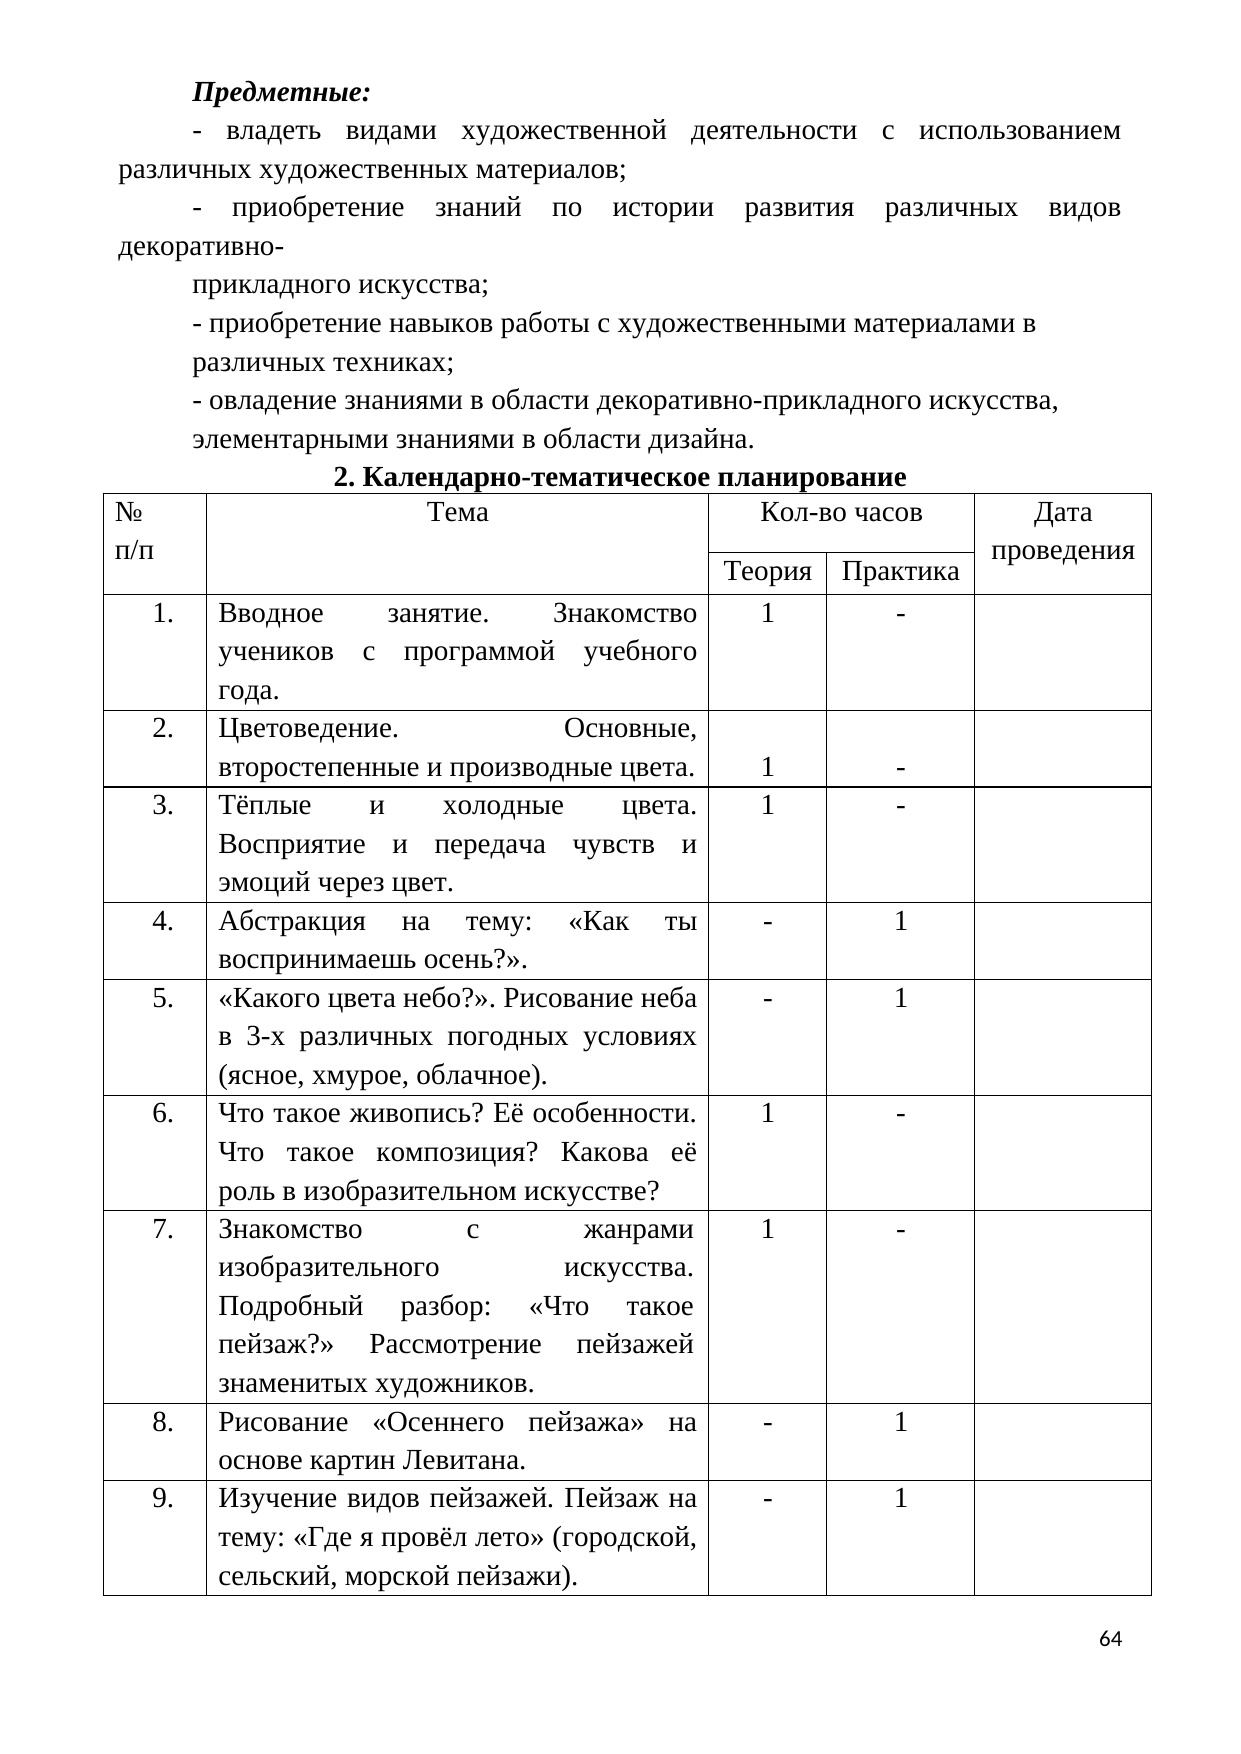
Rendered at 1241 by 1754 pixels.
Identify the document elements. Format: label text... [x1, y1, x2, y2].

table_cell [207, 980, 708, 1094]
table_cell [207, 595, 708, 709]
text - овладение знаниями в области декоративно-прикладного искусства, [118, 382, 1122, 416]
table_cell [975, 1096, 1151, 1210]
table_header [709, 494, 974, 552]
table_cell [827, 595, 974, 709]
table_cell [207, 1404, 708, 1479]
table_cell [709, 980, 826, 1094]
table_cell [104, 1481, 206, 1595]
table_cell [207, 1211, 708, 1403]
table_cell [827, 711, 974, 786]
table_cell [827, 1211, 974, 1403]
text - приобретение навыков работы с художественными материалами в [118, 305, 1122, 339]
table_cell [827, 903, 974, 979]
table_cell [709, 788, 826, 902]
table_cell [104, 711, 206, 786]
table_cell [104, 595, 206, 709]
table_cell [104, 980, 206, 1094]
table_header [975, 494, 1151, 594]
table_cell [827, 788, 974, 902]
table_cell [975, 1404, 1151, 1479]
text различных техниках; [118, 344, 1122, 377]
text Предметные: [118, 74, 1122, 107]
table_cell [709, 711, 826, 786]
text 2. Календарно-тематическое планирование [118, 459, 1122, 493]
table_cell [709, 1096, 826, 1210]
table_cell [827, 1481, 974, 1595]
text прикладного искусства; [118, 267, 1122, 300]
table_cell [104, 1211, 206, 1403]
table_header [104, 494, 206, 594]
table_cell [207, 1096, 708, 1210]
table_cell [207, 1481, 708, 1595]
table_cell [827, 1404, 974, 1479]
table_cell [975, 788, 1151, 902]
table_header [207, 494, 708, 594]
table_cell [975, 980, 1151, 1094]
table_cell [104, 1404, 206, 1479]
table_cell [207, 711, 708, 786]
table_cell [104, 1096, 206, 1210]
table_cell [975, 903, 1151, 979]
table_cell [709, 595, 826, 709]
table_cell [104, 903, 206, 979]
text элементарными знаниями в области дизайна. [118, 421, 1122, 454]
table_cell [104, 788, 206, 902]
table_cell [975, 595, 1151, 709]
text - приобретение знаний по истории развития различных видов декоративно- [118, 189, 1122, 262]
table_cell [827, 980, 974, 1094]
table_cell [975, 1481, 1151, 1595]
text - владеть видами художественной деятельности с использованием различных художественных материалов; [118, 112, 1122, 184]
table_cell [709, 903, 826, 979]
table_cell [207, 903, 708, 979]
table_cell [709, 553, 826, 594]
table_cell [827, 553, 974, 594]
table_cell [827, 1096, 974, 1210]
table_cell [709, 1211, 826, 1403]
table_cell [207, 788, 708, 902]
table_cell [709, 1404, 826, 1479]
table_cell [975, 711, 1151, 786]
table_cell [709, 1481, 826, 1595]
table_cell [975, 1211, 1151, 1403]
